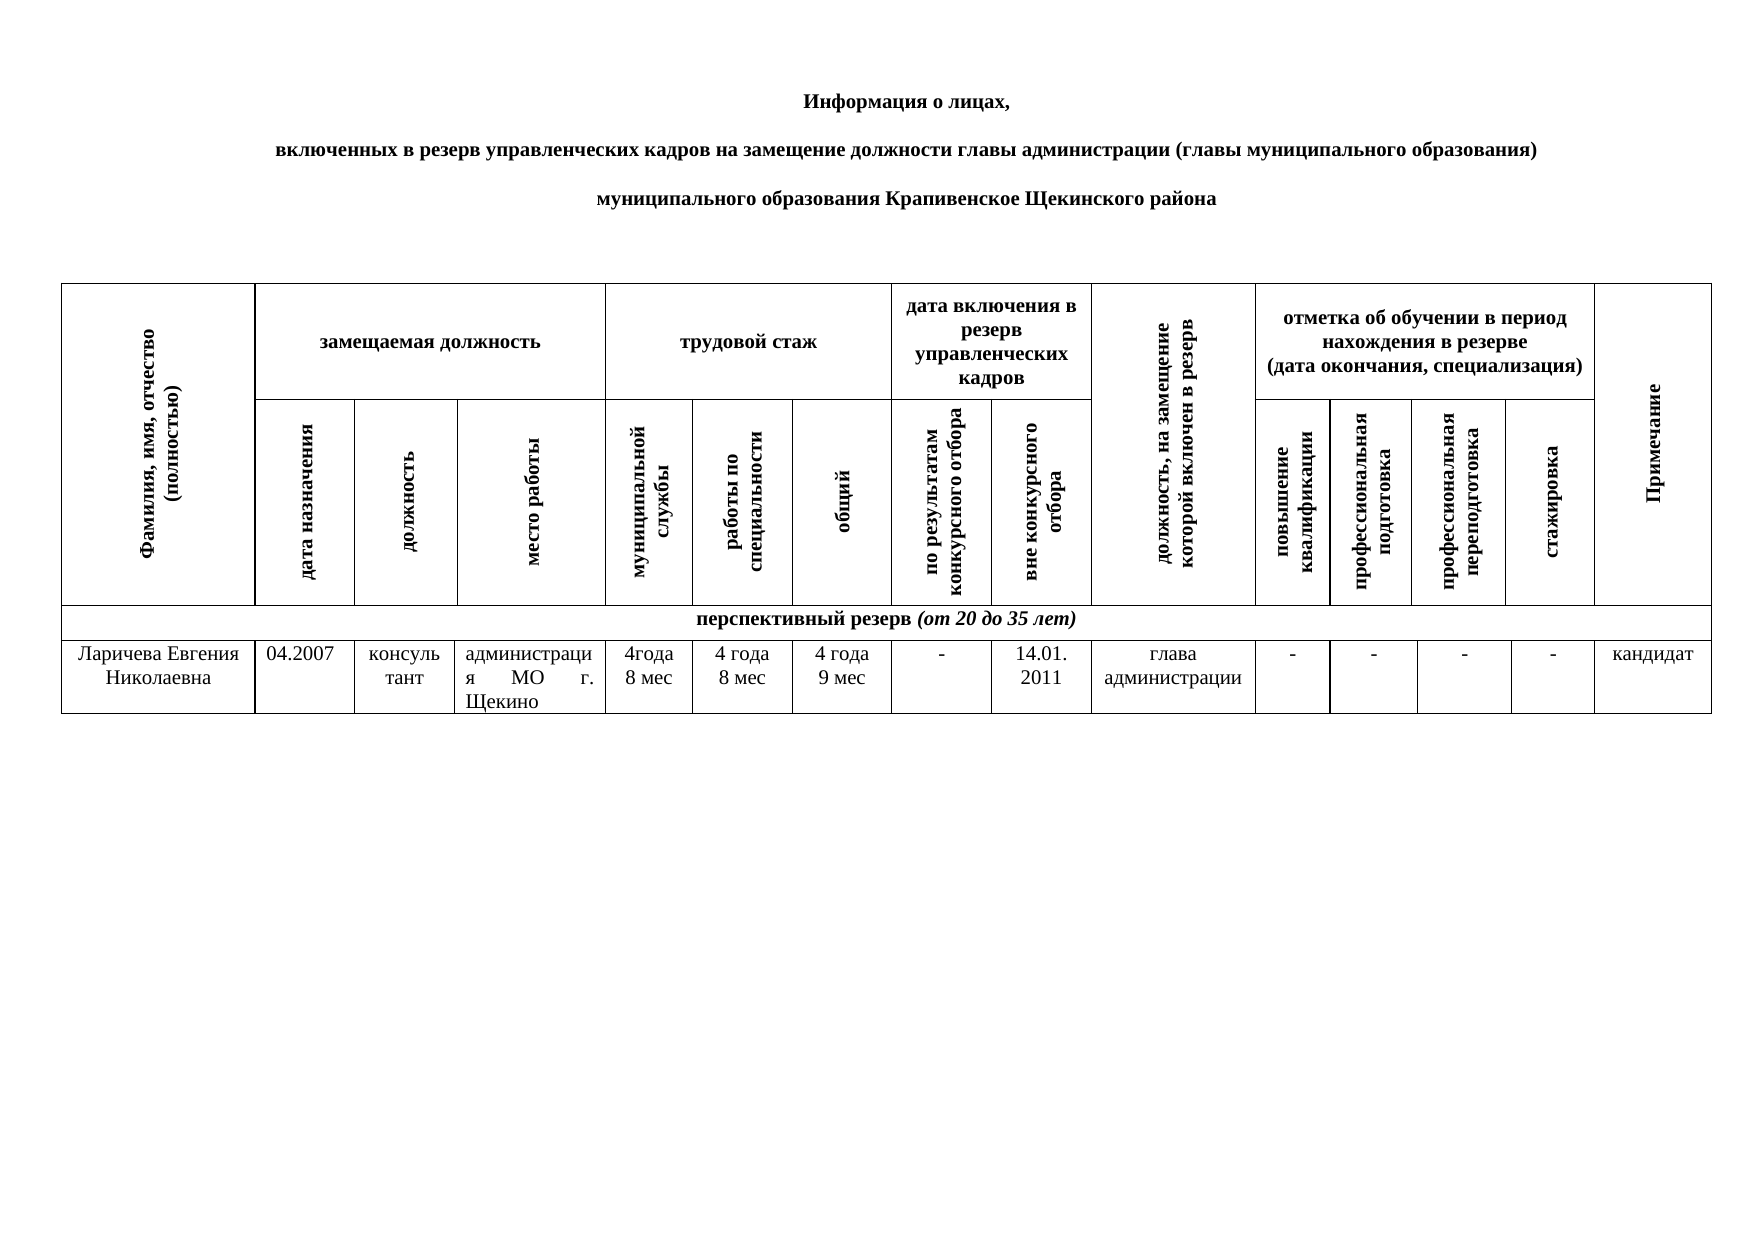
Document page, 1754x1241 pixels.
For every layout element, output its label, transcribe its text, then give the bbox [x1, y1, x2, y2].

table_cell работы по специальности [693, 400, 792, 605]
table_cell по результатам конкурсного отбора [892, 400, 991, 605]
table_cell консультант [355, 641, 454, 713]
table_cell глава администрации [1092, 641, 1255, 713]
table_header должность, на замещение которой включен в резерв [1092, 284, 1255, 605]
table_cell вне конкурсного отбора [992, 400, 1091, 605]
table_cell перспективный резерв (от 20 до 35 лет) [62, 606, 1711, 640]
table_cell 4 года 9 мес [793, 641, 891, 713]
table_cell повышение квалификации [1256, 400, 1329, 605]
table_cell 4года 8 мес [606, 641, 692, 713]
table_cell - [892, 641, 991, 713]
table_cell Ларичева Евгения Николаевна [62, 641, 254, 713]
text включенных в резерв управленческих кадров на замещение должности главы администрации (главы муниципального образования) [118, 137, 1695, 161]
table_cell 14.01. 2011 [992, 641, 1091, 713]
table_cell - [1512, 641, 1594, 713]
table_cell 4 года 8 мес [693, 641, 792, 713]
table_cell профессиональная переподготовка [1412, 400, 1505, 605]
table_cell 04.2007 [256, 641, 354, 713]
table_cell - [1331, 641, 1417, 713]
table_cell администрация МО г. Щекино [455, 641, 605, 713]
table_cell муниципальной службы [606, 400, 692, 605]
table_cell - [1418, 641, 1511, 713]
table_header Примечание [1595, 284, 1711, 605]
text Информация о лицах, [118, 89, 1695, 113]
table_cell должность [355, 400, 457, 605]
table_cell кандидат [1595, 641, 1711, 713]
table_cell стажировка [1506, 400, 1594, 605]
table_header трудовой стаж [606, 284, 891, 399]
table_cell - [1256, 641, 1329, 713]
table_header Фамилия, имя, отчество (полностью) [62, 284, 254, 605]
table_cell профессиональная подготовка [1331, 400, 1411, 605]
table_cell дата назначения [256, 400, 354, 605]
table_cell место работы [458, 400, 605, 605]
text муниципального образования Крапивенское Щекинского района [118, 186, 1695, 209]
table_header отметка об обучении в период нахождения в резерве (дата окончания, специализация) [1256, 284, 1594, 399]
table_cell общий [793, 400, 891, 605]
table_header дата включения в резерв управленческих кадров [892, 284, 1091, 399]
table_header замещаемая должность [256, 284, 605, 399]
